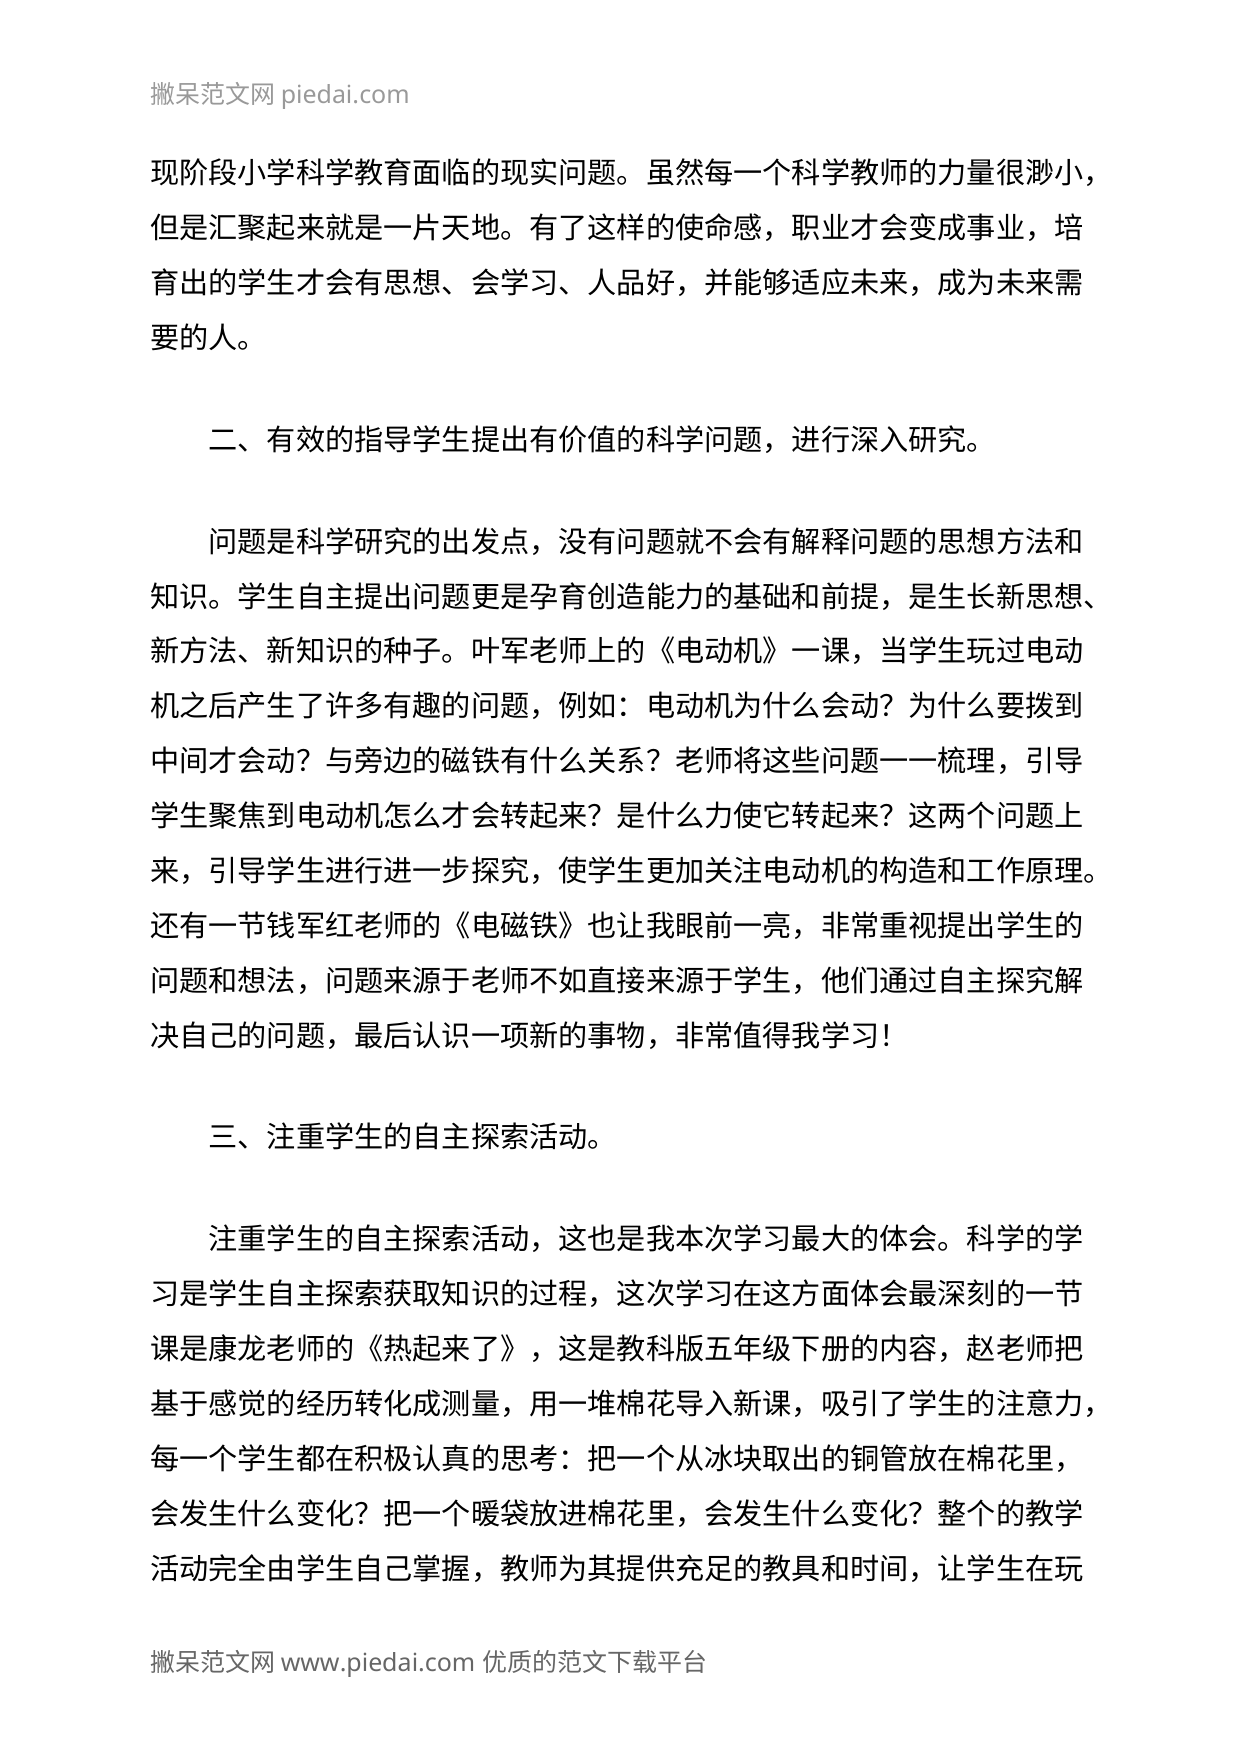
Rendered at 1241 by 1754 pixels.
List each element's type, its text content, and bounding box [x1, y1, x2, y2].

text 三、注重学生的自主探索活动。 [150, 1114, 1090, 1156]
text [150, 150, 1090, 357]
text 二、有效的指导学生提出有价值的科学问题，进行深入研究。 [150, 416, 1090, 459]
text 问题是科学研究的出发点，没有问题就不会有解释问题的思想方法和知识。学生自主提出问题更是孕育创造能力的基础和前提，是生长新思想、新方法、新知识的种子。叶军老师上的《电动机》一课，当学生玩过电动机之后产生了许多有趣的问题，例如：电动机为什么会动？为什么要拨到中间才会动？与旁边的磁铁有什么关系？老师将这些问题一一梳理，引导学生聚焦到电动机怎么才会转起来？是什么力使它转起来？这两个问题上来，引导学生进行进一步探究，使学生更加关注电动机的构造和工作原理。还有一节钱军红老师的《电磁铁》也让我眼前一亮，非常重视提出学生的问题和想法，问题来源于老师不如直接来源于学生，他们通过自主探究解决自己的问题，最后认识一项新的事物，非常值得我学习！ [150, 518, 1090, 1054]
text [150, 1216, 1090, 1587]
